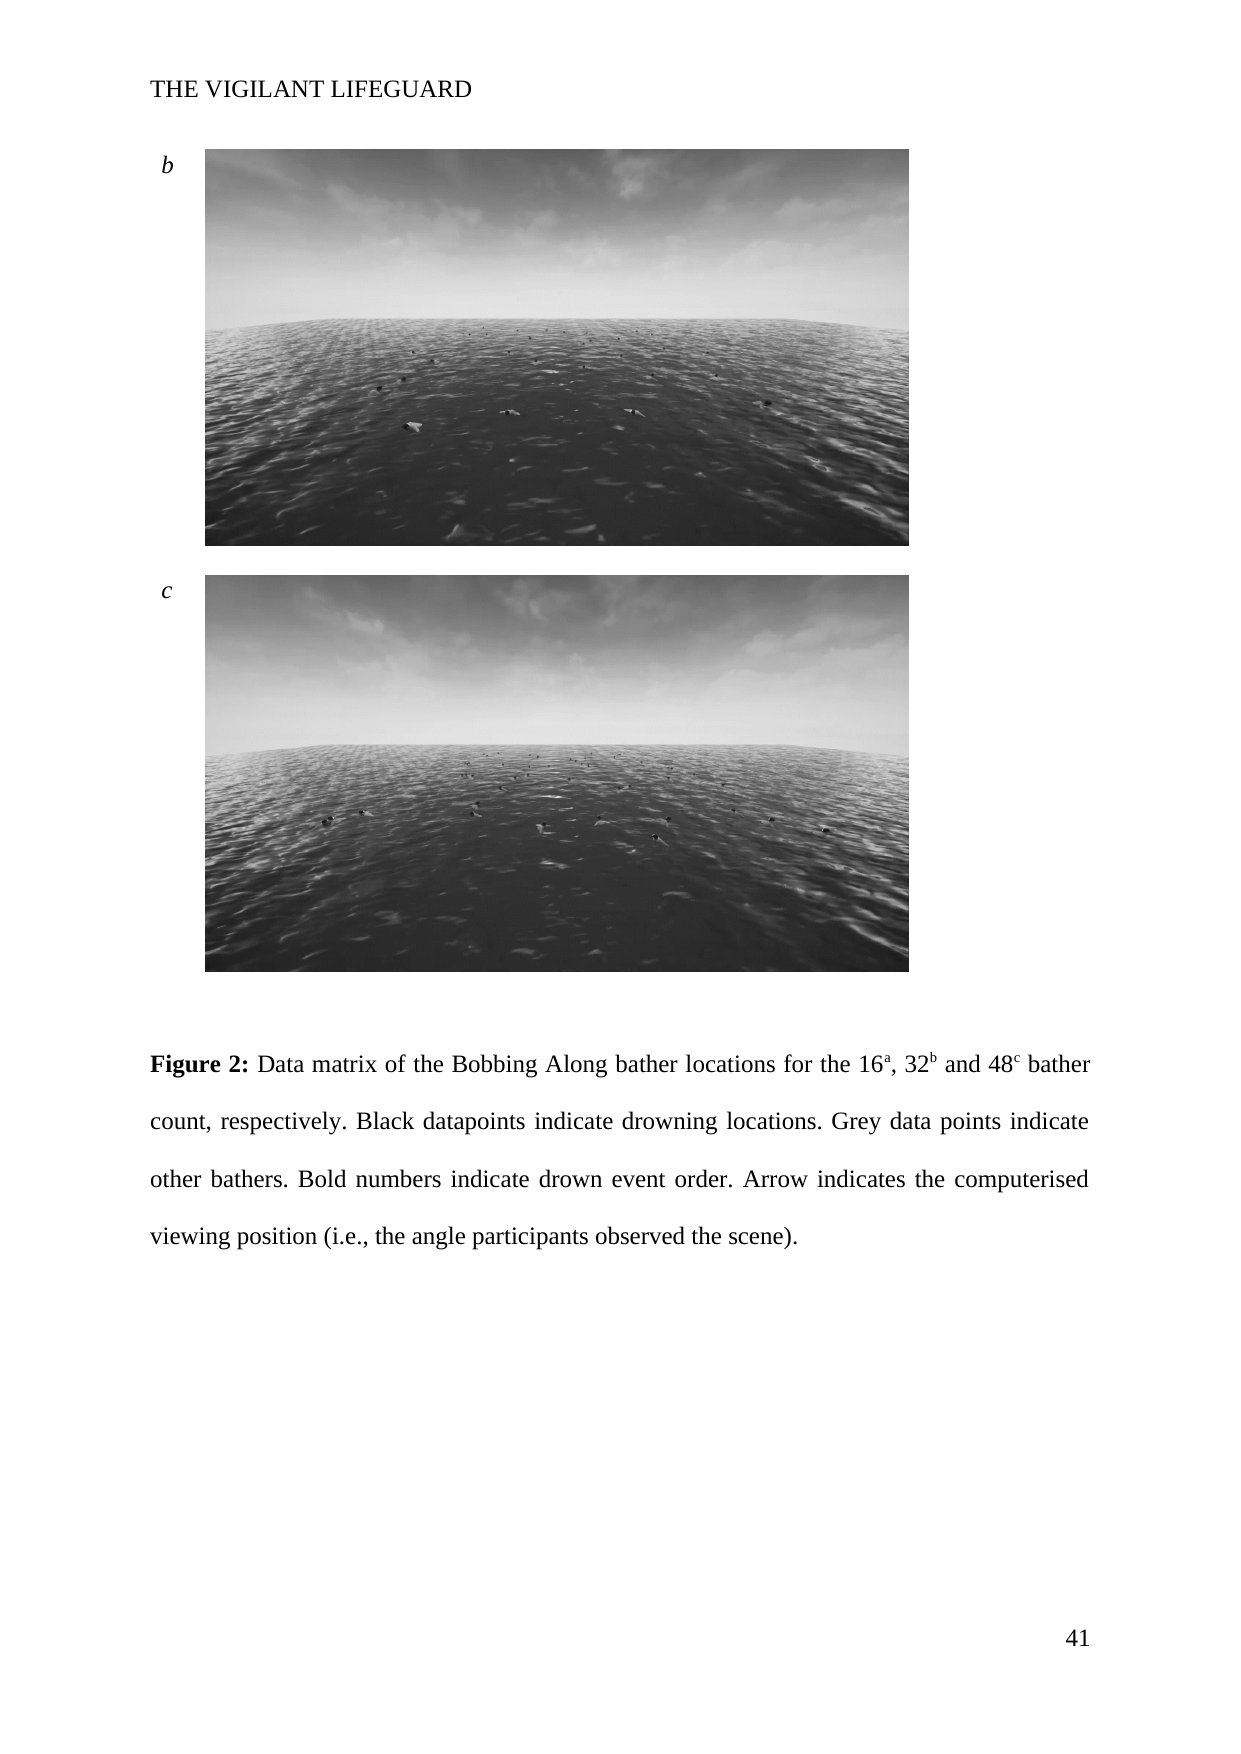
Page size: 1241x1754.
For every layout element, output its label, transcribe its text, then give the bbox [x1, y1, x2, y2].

table_cell [194, 576, 1089, 1001]
table_cell b [150, 150, 194, 576]
picture [205, 149, 909, 546]
table_cell c [150, 576, 194, 1001]
picture [205, 575, 909, 972]
text Figure 2: Data matrix of the Bobbing Along bather locations for the 16a, 32b and 48c bather count, respectively. Black datapoints indicate drowning locations. Grey data points indicate other bathers. Bold numbers indicate drown event order. Arrow indicates the computerised viewing position (i.e., the angle participants observed the scene). [150, 1049, 1090, 1250]
table_cell [194, 150, 1089, 576]
